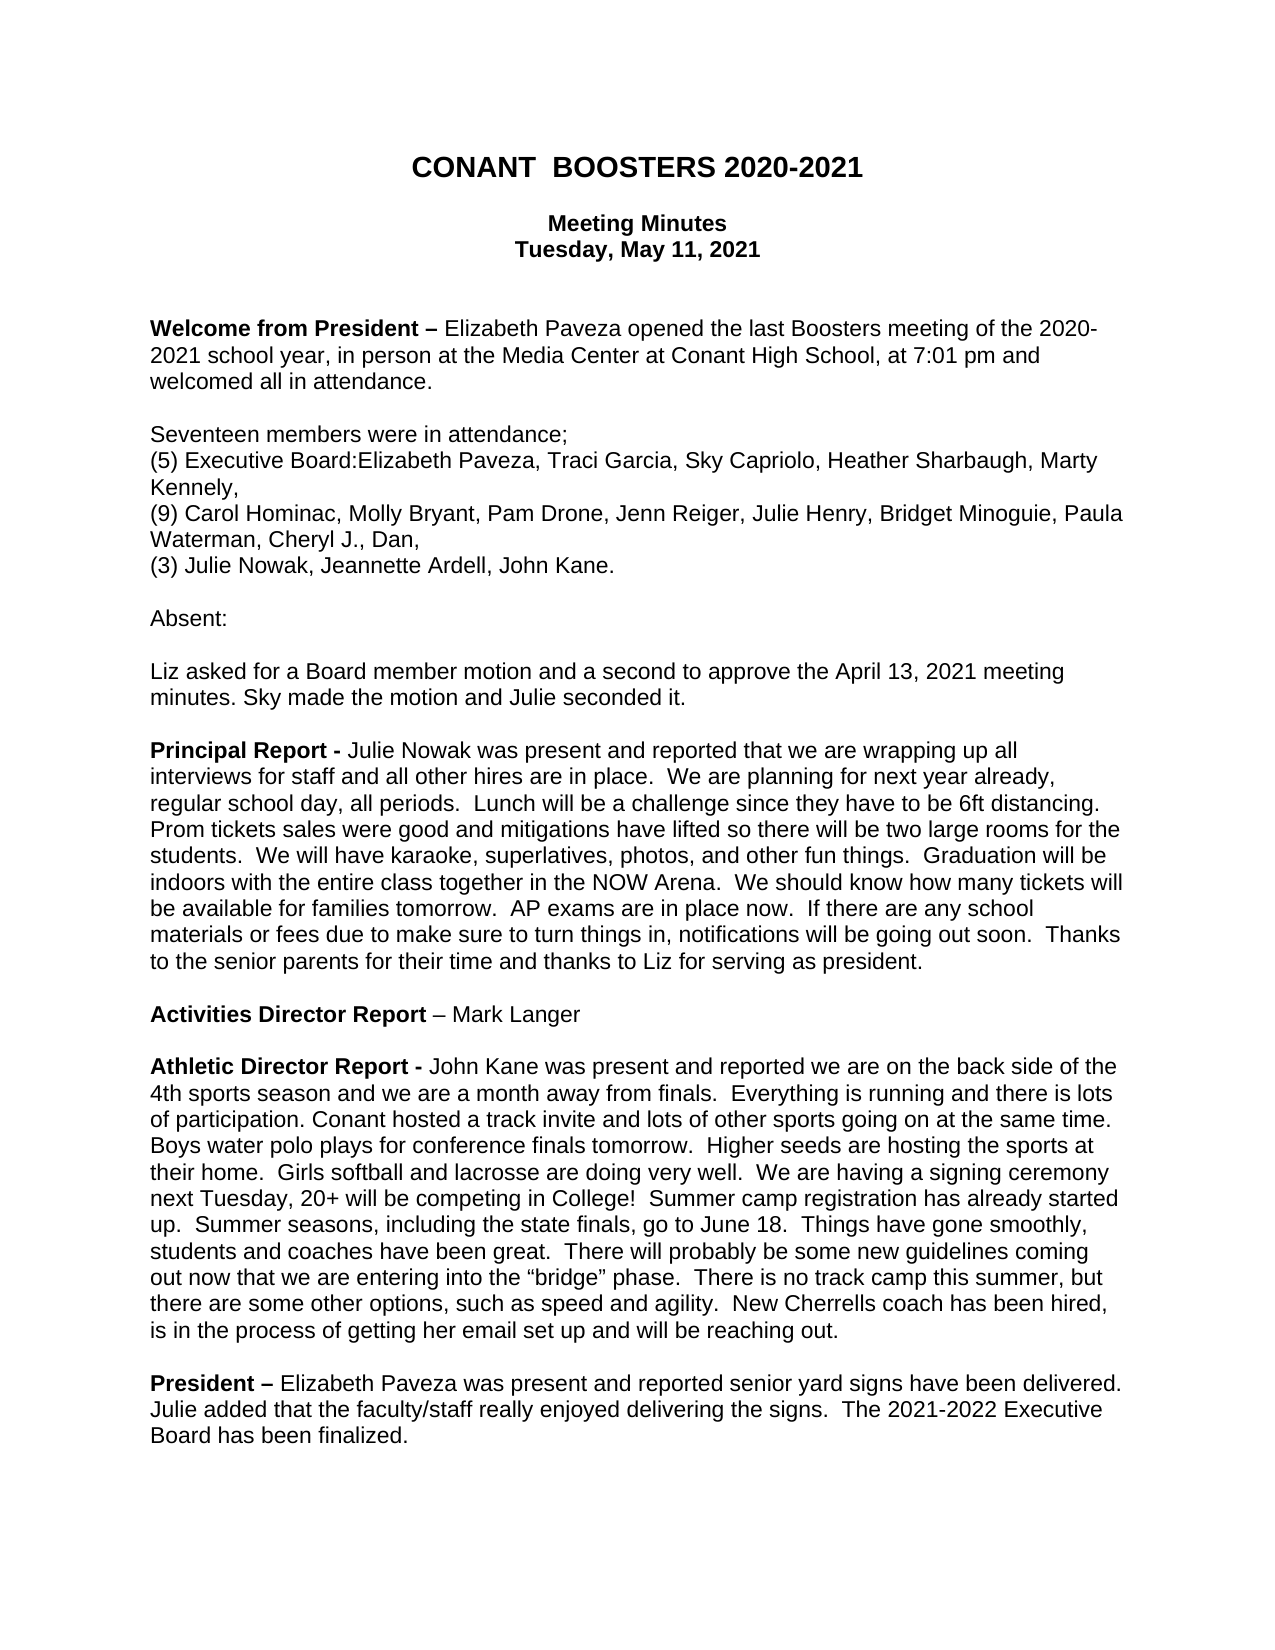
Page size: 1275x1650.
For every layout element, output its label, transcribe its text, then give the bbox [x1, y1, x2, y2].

text Athletic Director Report - John Kane was present and reported we are on the back side of the 4th sports season and we are a month away from finals. Everything is running and there is lots of participation. Conant hosted a track invite and lots of other sports going on at the same time. Boys water polo plays for conference finals tomorrow. Higher seeds are hosting the sports at their home. Girls softball and lacrosse are doing very well. We are having a signing ceremony next Tuesday, 20+ will be competing in College! Summer camp registration has already started up. Summer seasons, including the state finals, go to June 18. Things have gone smoothly, students and coaches have been great. There will probably be some new guidelines coming out now that we are entering into the “bridge” phase. There is no track camp this summer, but there are some other options, such as speed and agility. New Cherrells coach has been hired, is in the process of getting her email set up and will be reaching out. [150, 1053, 1125, 1343]
text Seventeen members were in attendance; [150, 421, 1125, 447]
text (3) Julie Nowak, Jeannette Ardell, John Kane. [150, 552, 1125, 579]
text Activities Director Report – Mark Langer [150, 1001, 1125, 1027]
text (9) Carol Hominac, Molly Bryant, Pam Drone, Jenn Reiger, Julie Henry, Bridget Minoguie, Paula Waterman, Cheryl J., Dan, [150, 500, 1125, 552]
text President – Elizabeth Paveza was present and reported senior yard signs have been delivered. Julie added that the faculty/staff really enjoyed delivering the signs. The 2021-2022 Executive Board has been finalized. [150, 1369, 1125, 1448]
text Liz asked for a Board member motion and a second to approve the April 13, 2021 meeting minutes. Sky made the motion and Julie seconded it. [150, 658, 1125, 711]
text (5) Executive Board:Elizabeth Paveza, Traci Garcia, Sky Capriolo, Heather Sharbaugh, Marty Kennely, [150, 447, 1125, 500]
text Principal Report - Julie Nowak was present and reported that we are wrapping up all interviews for staff and all other hires are in place. We are planning for next year already, regular school day, all periods. Lunch will be a challenge since they have to be 6ft distancing. Prom tickets sales were good and mitigations have lifted so there will be two large rooms for the students. We will have karaoke, superlatives, photos, and other fun things. Graduation will be indoors with the entire class together in the NOW Arena. We should know how many tickets will be available for families tomorrow. AP exams are in place now. If there are any school materials or fees due to make sure to turn things in, notifications will be going out soon. Thanks to the senior parents for their time and thanks to Liz for serving as president. [150, 737, 1125, 974]
text CONANT BOOSTERS 2020-2021 [150, 150, 1125, 183]
text Tuesday, May 11, 2021 [150, 236, 1125, 263]
text Meeting Minutes [150, 210, 1125, 236]
text Welcome from President – Elizabeth Paveza opened the last Boosters meeting of the 2020-2021 school year, in person at the Media Center at Conant High School, at 7:01 pm and welcomed all in attendance. [150, 315, 1125, 394]
text Absent: [150, 605, 1125, 632]
